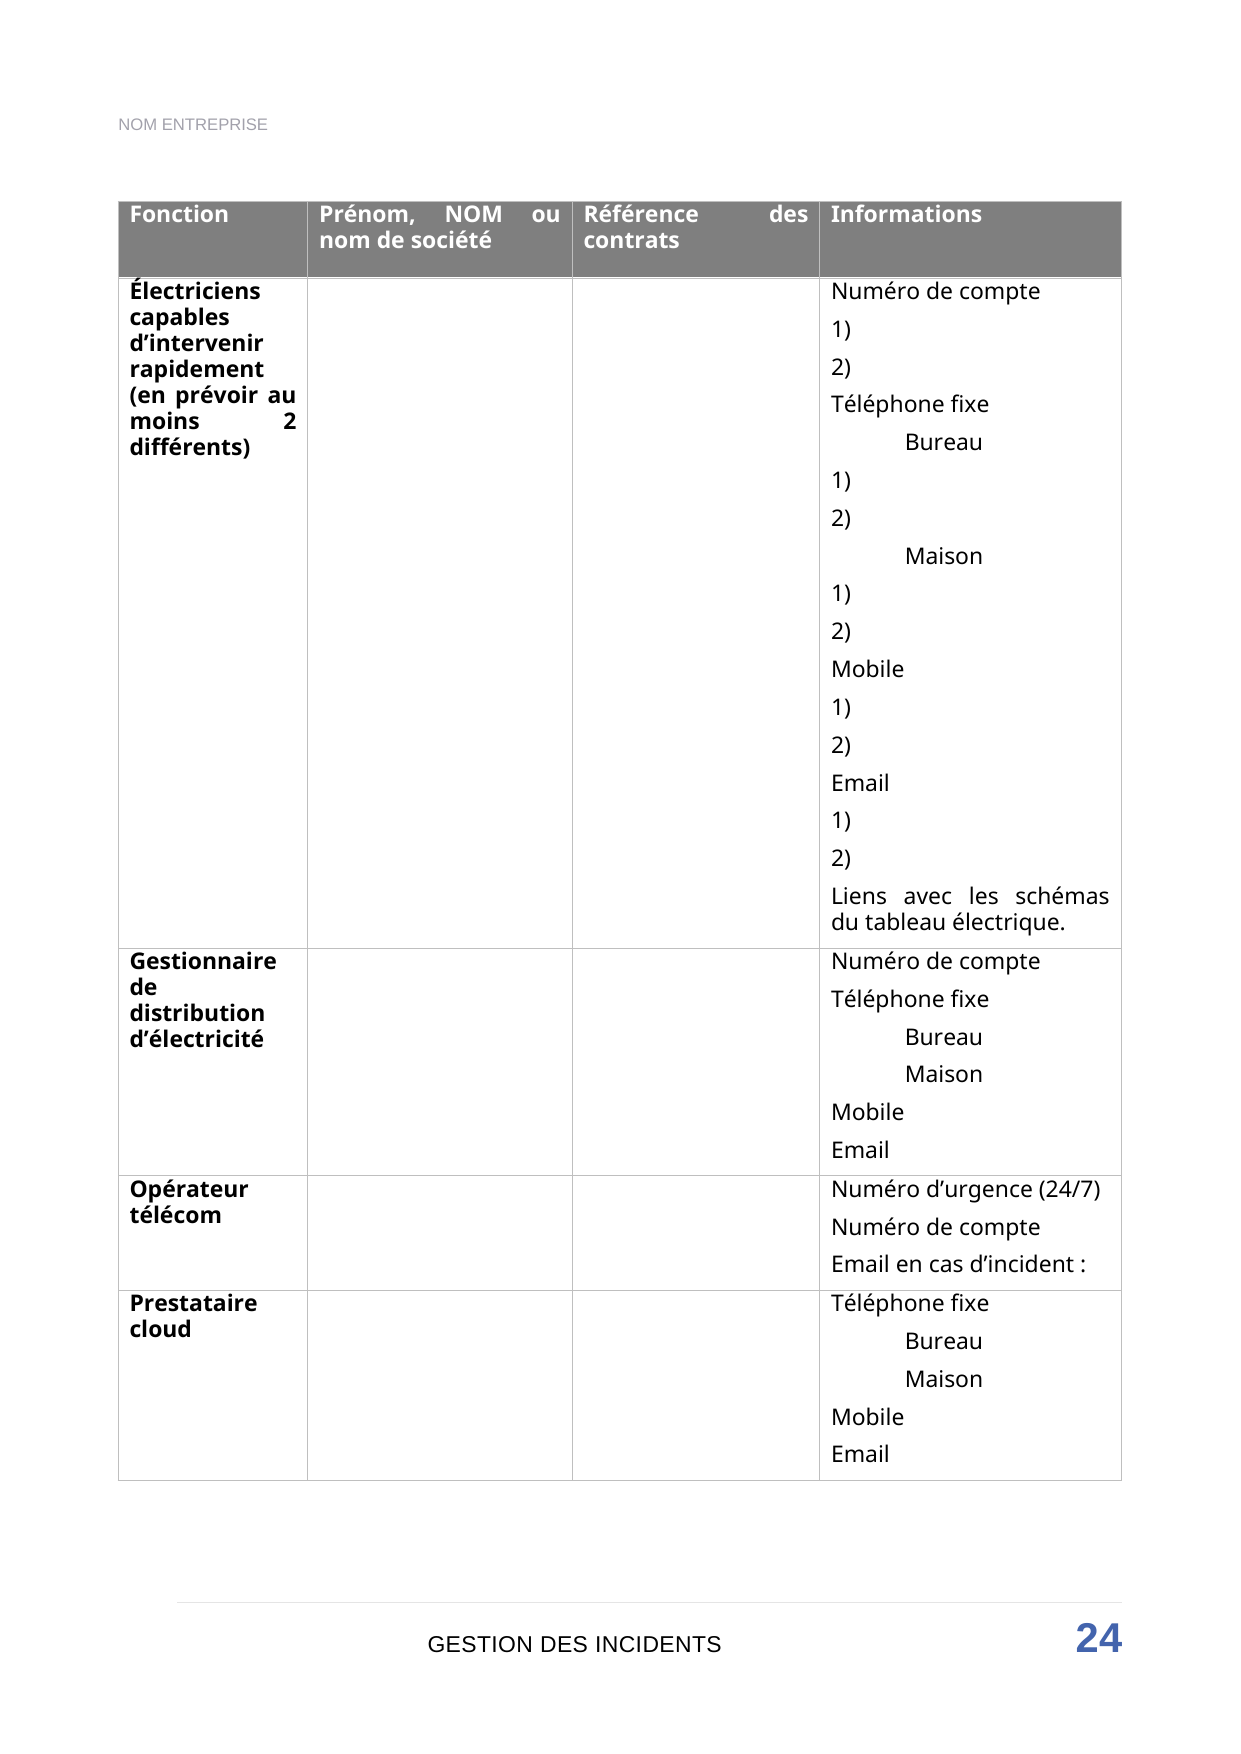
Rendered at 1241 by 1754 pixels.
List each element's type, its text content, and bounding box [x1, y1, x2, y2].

table_cell Prestataire cloud [119, 1291, 307, 1480]
table_header Prénom, NOM ou nom de société [308, 202, 572, 277]
table_cell Numéro d’urgence (24/7) Numéro de compte Email en cas d’incident : [820, 1176, 1121, 1290]
table_cell [308, 949, 572, 1175]
table_cell Numéro de compte 1) 2) Téléphone fixe Bureau 1) 2) Maison 1) 2) Mobile 1) 2) Email 1) 2) Liens avec les schémas du tableau électrique. [820, 279, 1121, 947]
table_cell [573, 1291, 819, 1480]
table_cell [308, 1176, 572, 1290]
table_cell [308, 1291, 572, 1480]
table_cell Numéro de compte Téléphone fixe Bureau Maison Mobile Email [820, 949, 1121, 1175]
table_cell [573, 949, 819, 1175]
table_cell [308, 279, 572, 947]
table_cell Gestionnaire de distribution d’électricité [119, 949, 307, 1175]
table_header Informations [820, 202, 1121, 277]
table_cell Opérateur télécom [119, 1176, 307, 1290]
table_cell Électriciens capables d’intervenir rapidement (en prévoir au moins 2 différents) [119, 279, 307, 947]
table_cell [573, 279, 819, 947]
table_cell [820, 1291, 1121, 1480]
table_header Fonction [119, 202, 307, 277]
table_header Référence des contrats [573, 202, 819, 277]
table_cell [573, 1176, 819, 1290]
